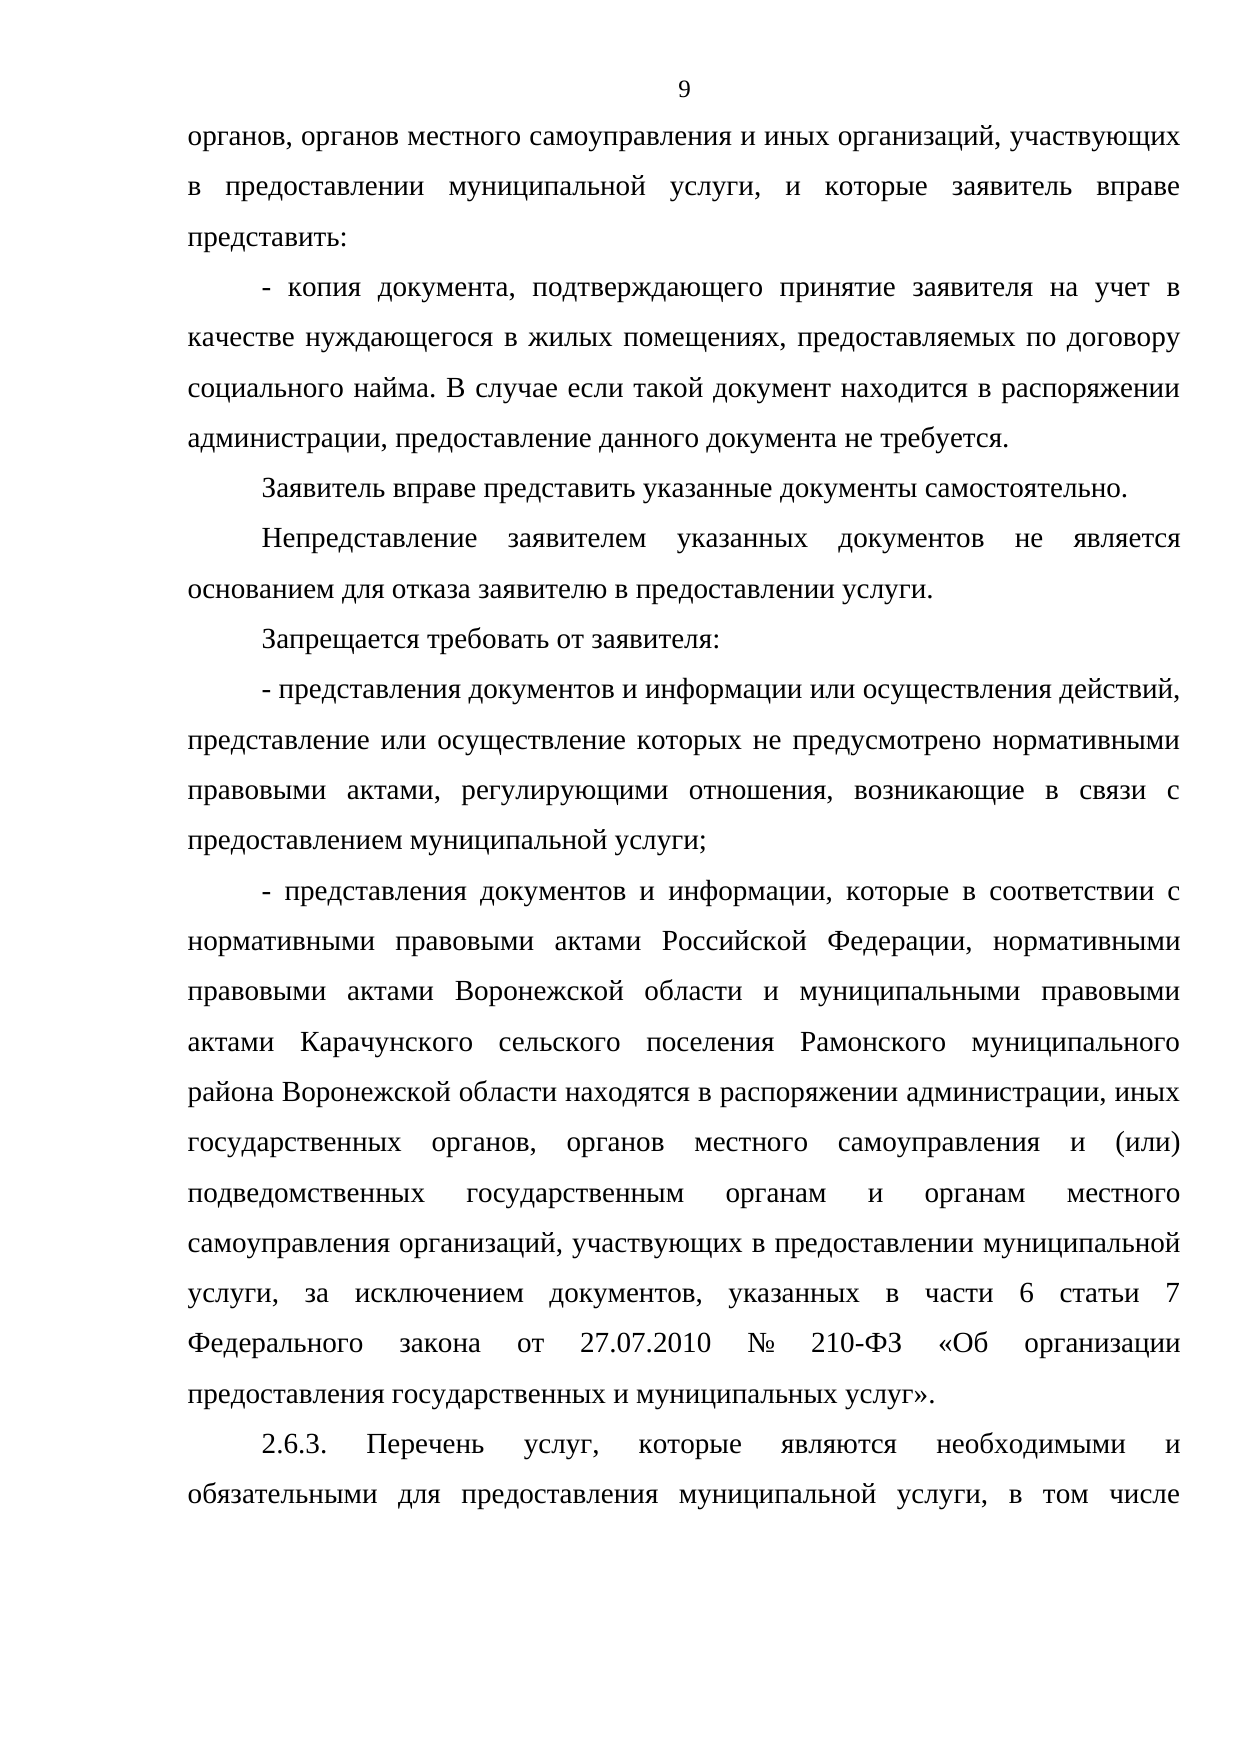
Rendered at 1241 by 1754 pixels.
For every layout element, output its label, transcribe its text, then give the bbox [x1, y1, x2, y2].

text Запрещается требовать от заявителя: [187, 621, 1181, 655]
text Заявитель вправе представить указанные документы самостоятельно. [187, 470, 1181, 504]
text - представления документов и информации, которые в соответствии с нормативными правовыми актами Российской Федерации, нормативными правовыми актами Воронежской области и муниципальными правовыми актами Карачунского сельского поселения Рамонского муниципального района Воронежской области находятся в распоряжении администрации, иных государственных органов, органов местного самоуправления и (или) подведомственных государственным органам и органам местного самоуправления организаций, участвующих в предоставлении муниципальной услуги, за исключением документов, указанных в части 6 статьи 7 Федерального закона от 27.07.2010 № 210-ФЗ «Об организации предоставления государственных и муниципальных услуг». [187, 873, 1181, 1409]
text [187, 1426, 1181, 1510]
text - копия документа, подтверждающего принятие заявителя на учет в качестве нуждающегося в жилых помещениях, предоставляемых по договору социального найма. В случае если такой документ находится в распоряжении администрации, предоставление данного документа не требуется. [187, 269, 1181, 453]
text Непредставление заявителем указанных документов не является основанием для отказа заявителю в предоставлении услуги. [187, 521, 1181, 604]
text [187, 118, 1181, 252]
text - представления документов и информации или осуществления действий, представление или осуществление которых не предусмотрено нормативными правовыми актами, регулирующими отношения, возникающие в связи с предоставлением муниципальной услуги; [187, 672, 1181, 856]
